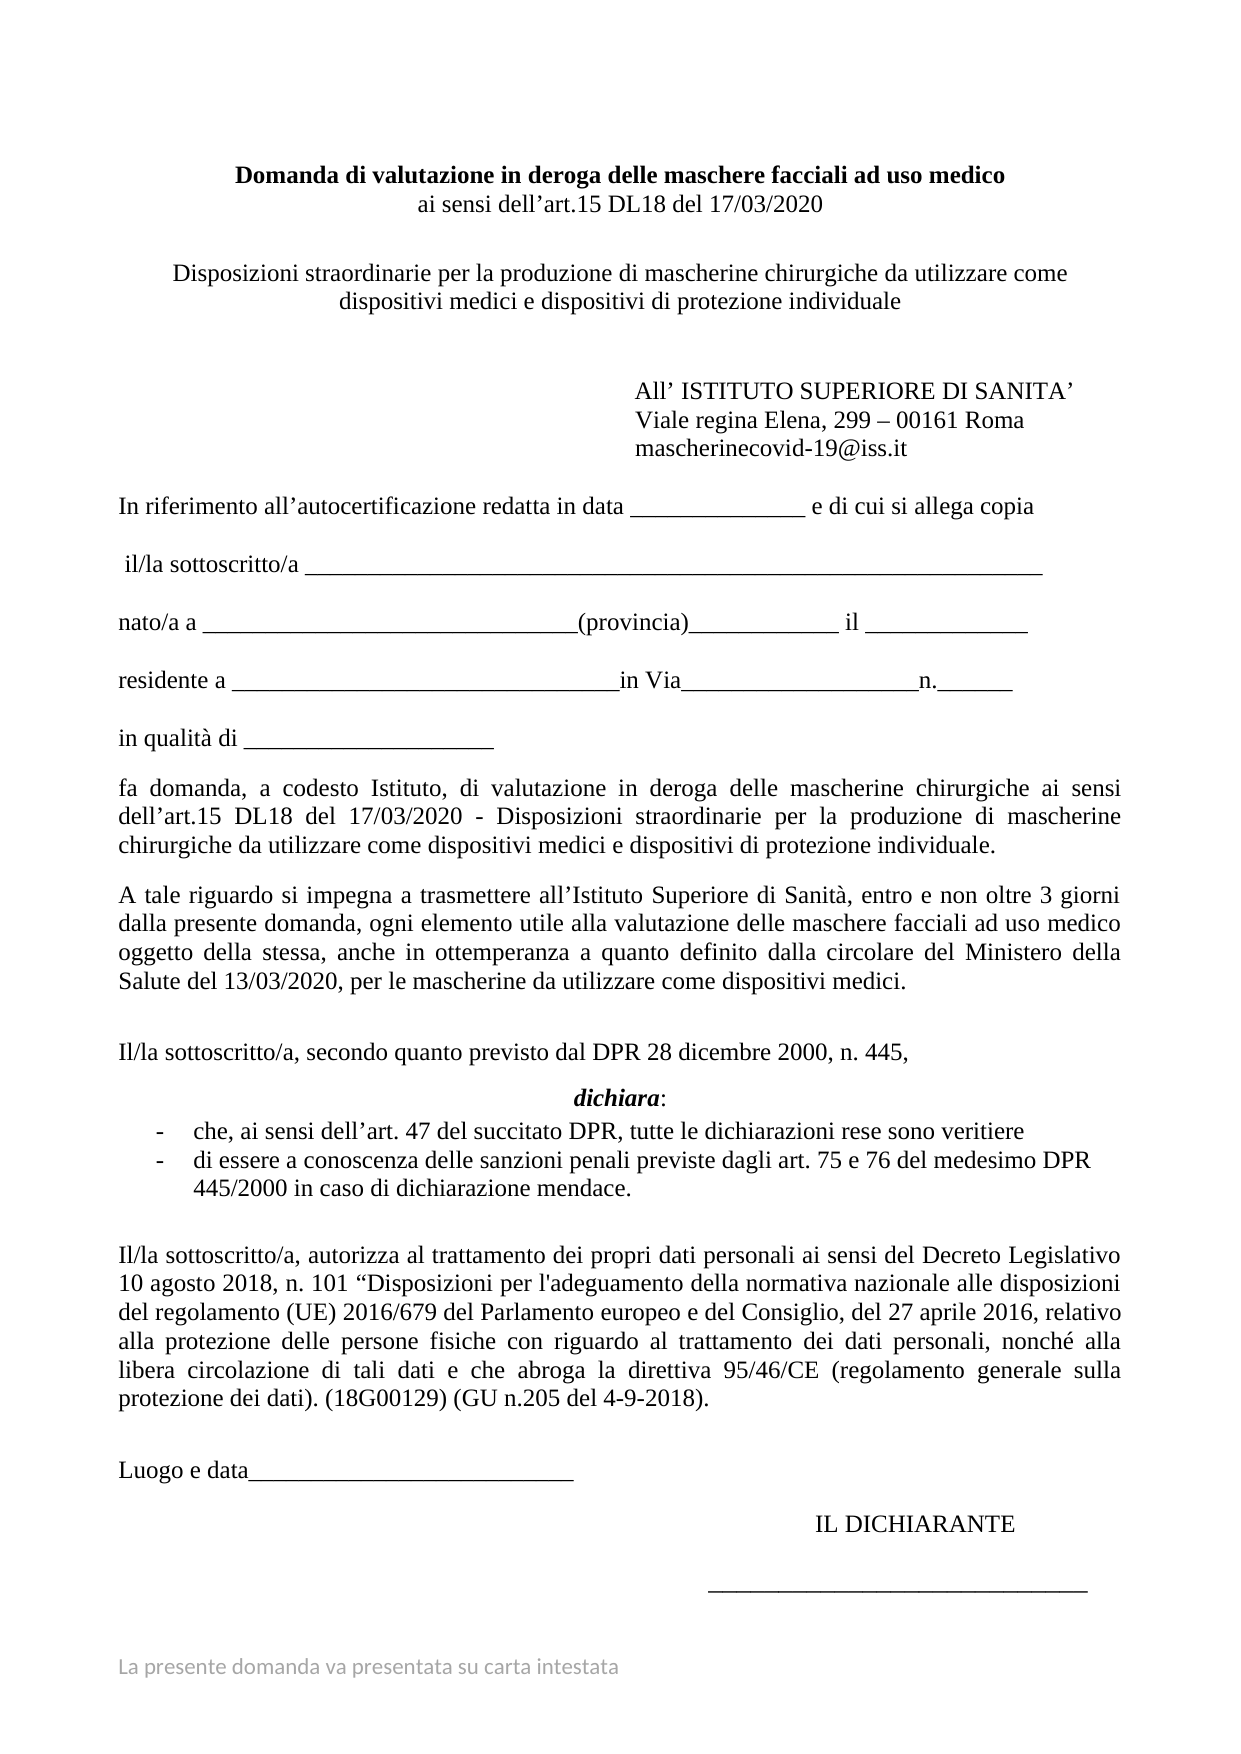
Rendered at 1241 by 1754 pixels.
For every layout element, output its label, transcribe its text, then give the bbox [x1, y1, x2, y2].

text nato/a a ______________________________(provincia)____________ il _____________ [118, 607, 1122, 636]
text ___________________________ [634, 1563, 1122, 1595]
text fa domanda, a codesto Istituto, di valutazione in deroga delle mascherine chirurgiche ai sensi dell’art.15 DL18 del 17/03/2020 - Disposizioni straordinarie per la produzione di mascherine chirurgiche da utilizzare come dispositivi medici e dispositivi di protezione individuale. [118, 773, 1122, 859]
list IL DICHIARANTE [636, 1509, 1122, 1538]
text A tale riguardo si impegna a trasmettere all’Istituto Superiore di Sanità, entro e non oltre 3 giorni dalla presente domanda, ogni elemento utile alla valutazione delle maschere facciali ad uso medico oggetto della stessa, anche in ottemperanza a quanto definito dalla circolare del Ministero della Salute del 13/03/2020, per le mascherine da utilizzare come dispositivi medici. [118, 880, 1122, 995]
text residente a _______________________________in Via___________________n.______ [118, 665, 1122, 694]
text Il/la sottoscritto/a, secondo quanto previsto dal DPR 28 dicembre 2000, n. 445, [118, 1037, 1122, 1066]
text In riferimento all’autocertificazione redatta in data ______________ e di cui si allega copia [118, 491, 1122, 520]
list che, ai sensi dell’art. 47 del succitato DPR, tutte le dichiarazioni rese sono veritiere [156, 1116, 1122, 1145]
text Domanda di valutazione in deroga delle maschere facciali ad uso medico [118, 160, 1122, 189]
text dichiara: [118, 1083, 1122, 1112]
text Viale regina Elena, 299 – 00161 Roma [561, 405, 1122, 433]
text il/la sottoscritto/a ___________________________________________________________ [118, 549, 1122, 578]
list di essere a conoscenza delle sanzioni penali previste dagli art. 75 e 76 del medesimo DPR 445/2000 in caso di dichiarazione mendace. [156, 1145, 1122, 1202]
text ai sensi dell’art.15 DL18 del 17/03/2020 [118, 189, 1122, 218]
text Disposizioni straordinarie per la produzione di mascherine chirurgiche da utilizzare come dispositivi medici e dispositivi di protezione individuale [118, 258, 1122, 315]
text Luogo e data__________________________ [118, 1455, 1122, 1484]
text Il/la sottoscritto/a, autorizza al trattamento dei propri dati personali ai sensi del Decreto Legislativo 10 agosto 2018, n. 101 “Disposizioni per l'adeguamento della normativa nazionale alle disposizioni del regolamento (UE) 2016/679 del Parlamento europeo e del Consiglio, del 27 aprile 2016, relativo alla protezione delle persone fisiche con riguardo al trattamento dei dati personali, nonché alla libera circolazione di tali dati e che abroga la direttiva 95/46/CE (regolamento generale sulla protezione dei dati). (18G00129) (GU n.205 del 4-9-2018). [118, 1240, 1122, 1412]
text in qualità di ____________________ [118, 723, 1122, 752]
text mascherinecovid-19@iss.it [635, 433, 1122, 462]
text All’ ISTITUTO SUPERIORE DI SANITA’ [634, 376, 1122, 405]
